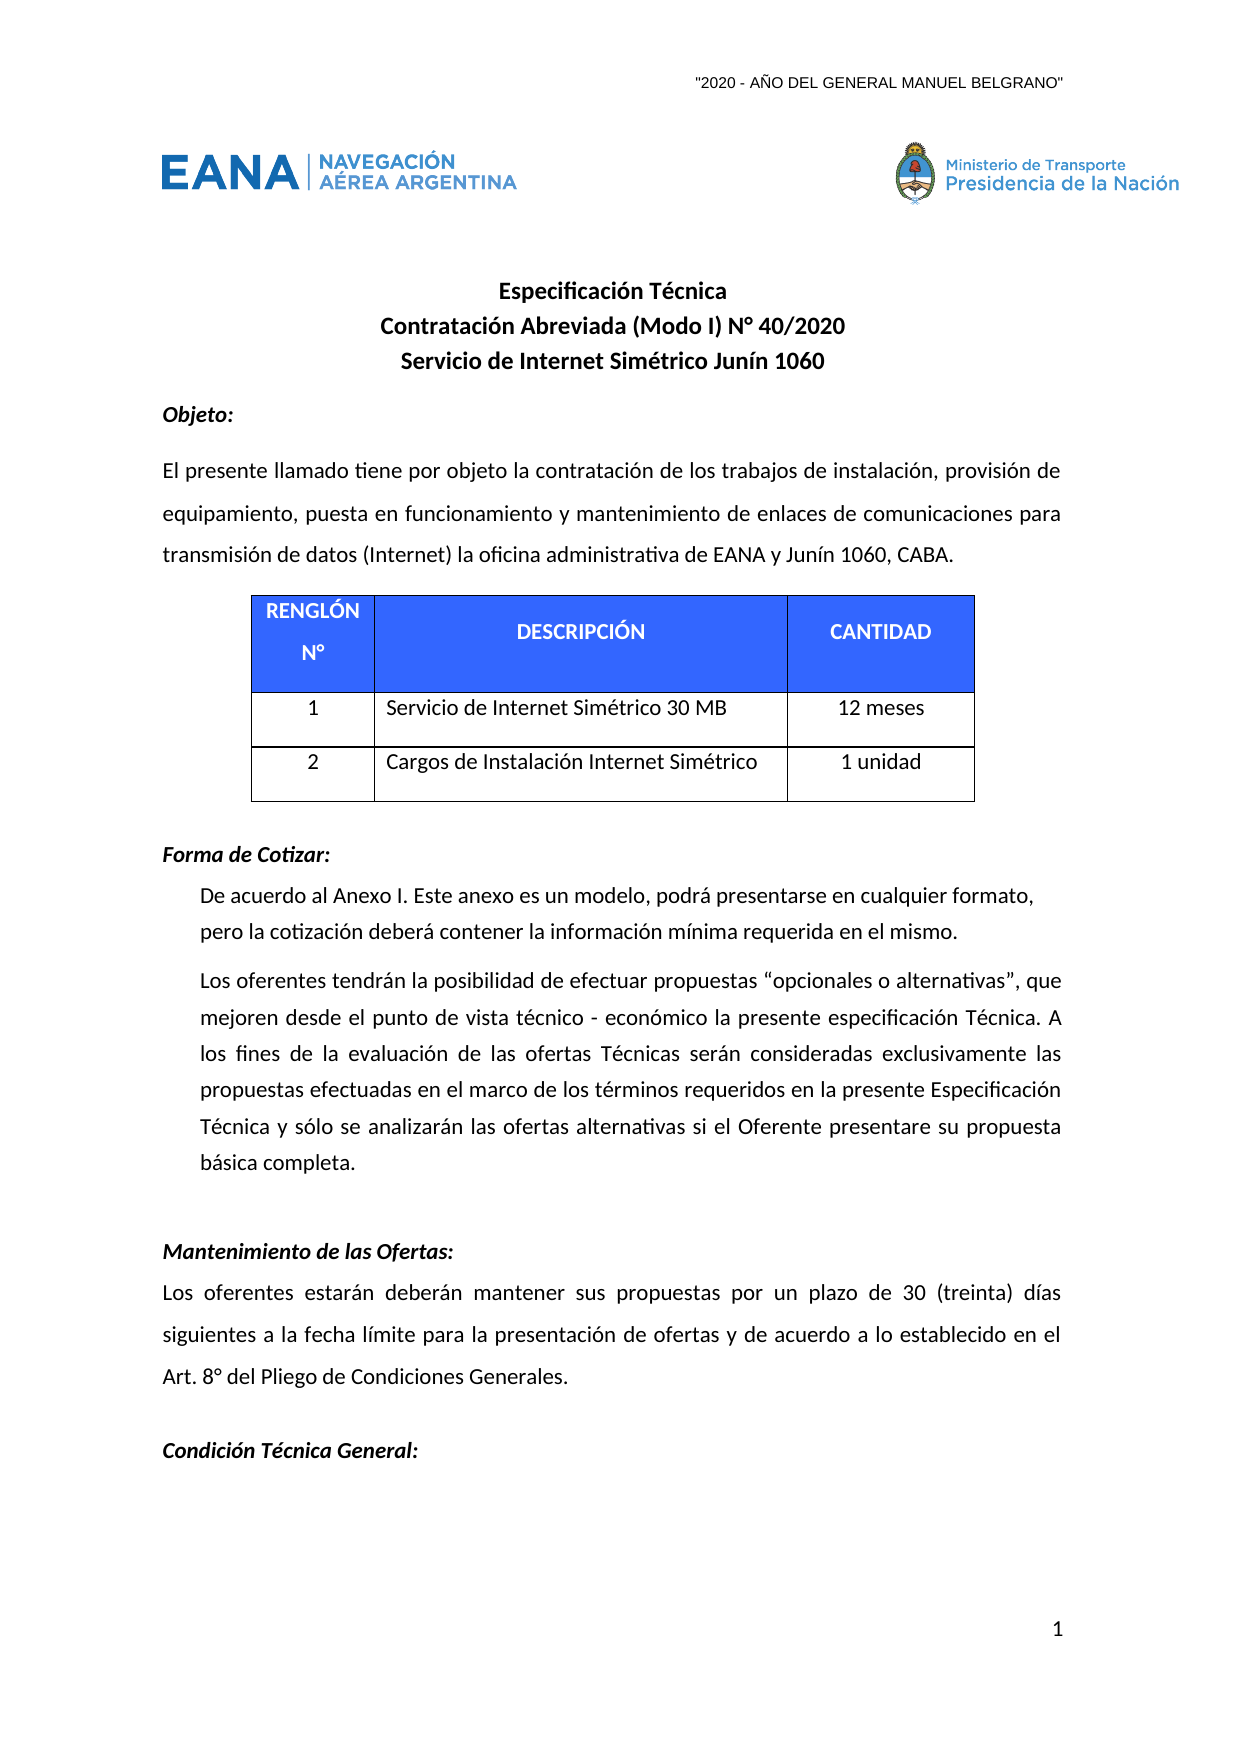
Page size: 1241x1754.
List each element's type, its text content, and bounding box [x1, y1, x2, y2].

table_cell 1 [252, 693, 374, 746]
table_cell Cargos de Instalación Internet Simétrico [375, 748, 787, 801]
text De acuerdo al Anexo I. Este anexo es un modelo, podrá presentarse en cualquier formato, pero la cotización deberá contener la información mínima requerida en el mismo. [200, 881, 1063, 946]
text Servicio de Internet Simétrico Junín 1060 [162, 345, 1063, 375]
text Especificación Técnica [162, 275, 1063, 305]
table_header DESCRIPCIÓN [375, 596, 787, 692]
table_header RENGLÓN N° [252, 596, 374, 692]
table_cell Servicio de Internet Simétrico 30 MB [375, 693, 787, 746]
text Objeto: [162, 401, 1063, 429]
table_cell 1 unidad [788, 748, 974, 801]
table_cell 12 meses [788, 693, 974, 746]
text Contratación Abreviada (Modo I) N° 40/2020 [162, 310, 1063, 340]
text Condición Técnica General: [162, 1436, 1063, 1464]
text Los oferentes estarán deberán mantener sus propuestas por un plazo de 30 (treinta) días siguientes a la fecha límite para la presentación de ofertas y de acuerdo a lo establecido en el Art. 8° del Pliego de Condiciones Generales. [162, 1278, 1063, 1390]
text El presente llamado tiene por objeto la contratación de los trabajos de instalación, provisión de equipamiento, puesta en funcionamiento y mantenimiento de enlaces de comunicaciones para transmisión de datos (Internet) la oficina administrativa de EANA y Junín 1060, CABA. [162, 457, 1063, 569]
table_header CANTIDAD [788, 596, 974, 692]
text Mantenimiento de las Ofertas: [162, 1237, 1063, 1266]
text Forma de Cotizar: [162, 841, 1063, 869]
picture [162, 141, 1179, 205]
table_cell 2 [252, 748, 374, 801]
text Los oferentes tendrán la posibilidad de efectuar propuestas “opcionales o alternativas”, que mejoren desde el punto de vista técnico - económico la presente especificación Técnica. A los fines de la evaluación de las ofertas Técnicas serán consideradas exclusivamente las propuestas efectuadas en el marco de los términos requeridos en la presente Especificación Técnica y sólo se analizarán las ofertas alternativas si el Oferente presentare su propuesta básica completa. [200, 966, 1063, 1176]
